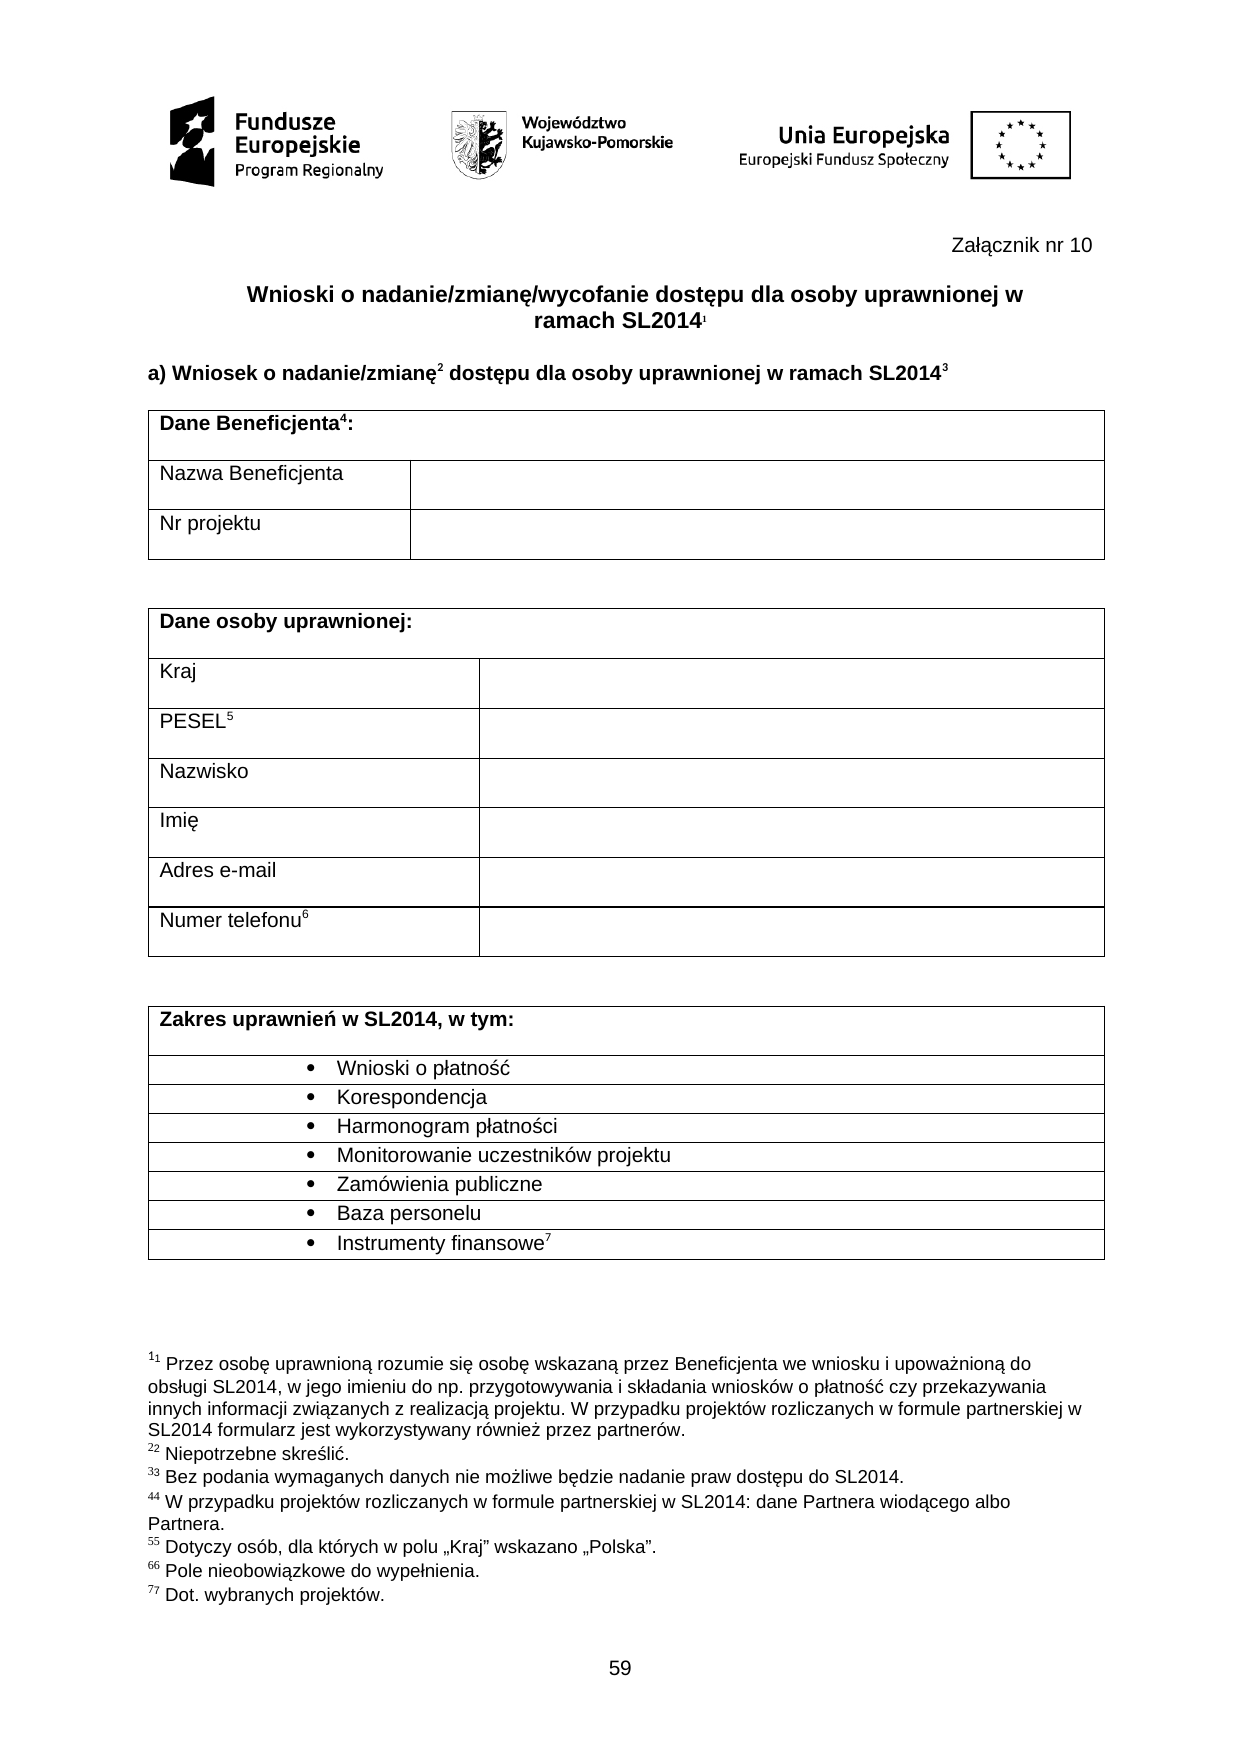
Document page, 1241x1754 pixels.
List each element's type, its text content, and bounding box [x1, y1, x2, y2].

table_cell [480, 709, 1104, 757]
table_cell [480, 759, 1104, 807]
table_cell Nr projektu [149, 510, 410, 559]
table_cell Numer telefonu6 [149, 908, 479, 956]
table_cell Instrumenty finansowe7 [149, 1230, 1104, 1259]
text a) Wniosek o nadanie/zmianę2 dostępu dla osoby uprawnionej w ramach SL20143 [148, 360, 1093, 385]
table_cell PESEL5 [149, 709, 479, 757]
table_cell Baza personelu [149, 1201, 1104, 1229]
picture [147, 73, 1093, 208]
table_cell Monitorowanie uczestników projektu [149, 1143, 1104, 1171]
table_cell [480, 659, 1104, 708]
table_cell [480, 858, 1104, 906]
text ramach SL20141 [148, 307, 1093, 333]
table_header Zakres uprawnień w SL2014, w tym: [149, 1007, 1104, 1055]
table_cell Wnioski o płatność [149, 1056, 1104, 1084]
table_cell Korespondencja [149, 1085, 1104, 1113]
table_header Dane osoby uprawnionej: [149, 609, 1104, 658]
table_cell [480, 808, 1104, 857]
text Załącznik nr 10 [148, 232, 1093, 256]
table_cell Harmonogram płatności [149, 1114, 1104, 1142]
table_cell Nazwa Beneficjenta [149, 461, 410, 509]
table_header Dane Beneficjenta4: [149, 411, 1104, 459]
table_cell Adres e-mail [149, 858, 479, 906]
table_cell [411, 510, 1104, 559]
table_cell Kraj [149, 659, 479, 708]
text Wnioski o nadanie/zmianę/wycofanie dostępu dla osoby uprawnionej w [177, 281, 1093, 307]
table_cell Nazwisko [149, 759, 479, 807]
table_cell [411, 461, 1104, 509]
table_cell Imię [149, 808, 479, 857]
table_cell Zamówienia publiczne [149, 1172, 1104, 1200]
table_cell [480, 908, 1104, 956]
